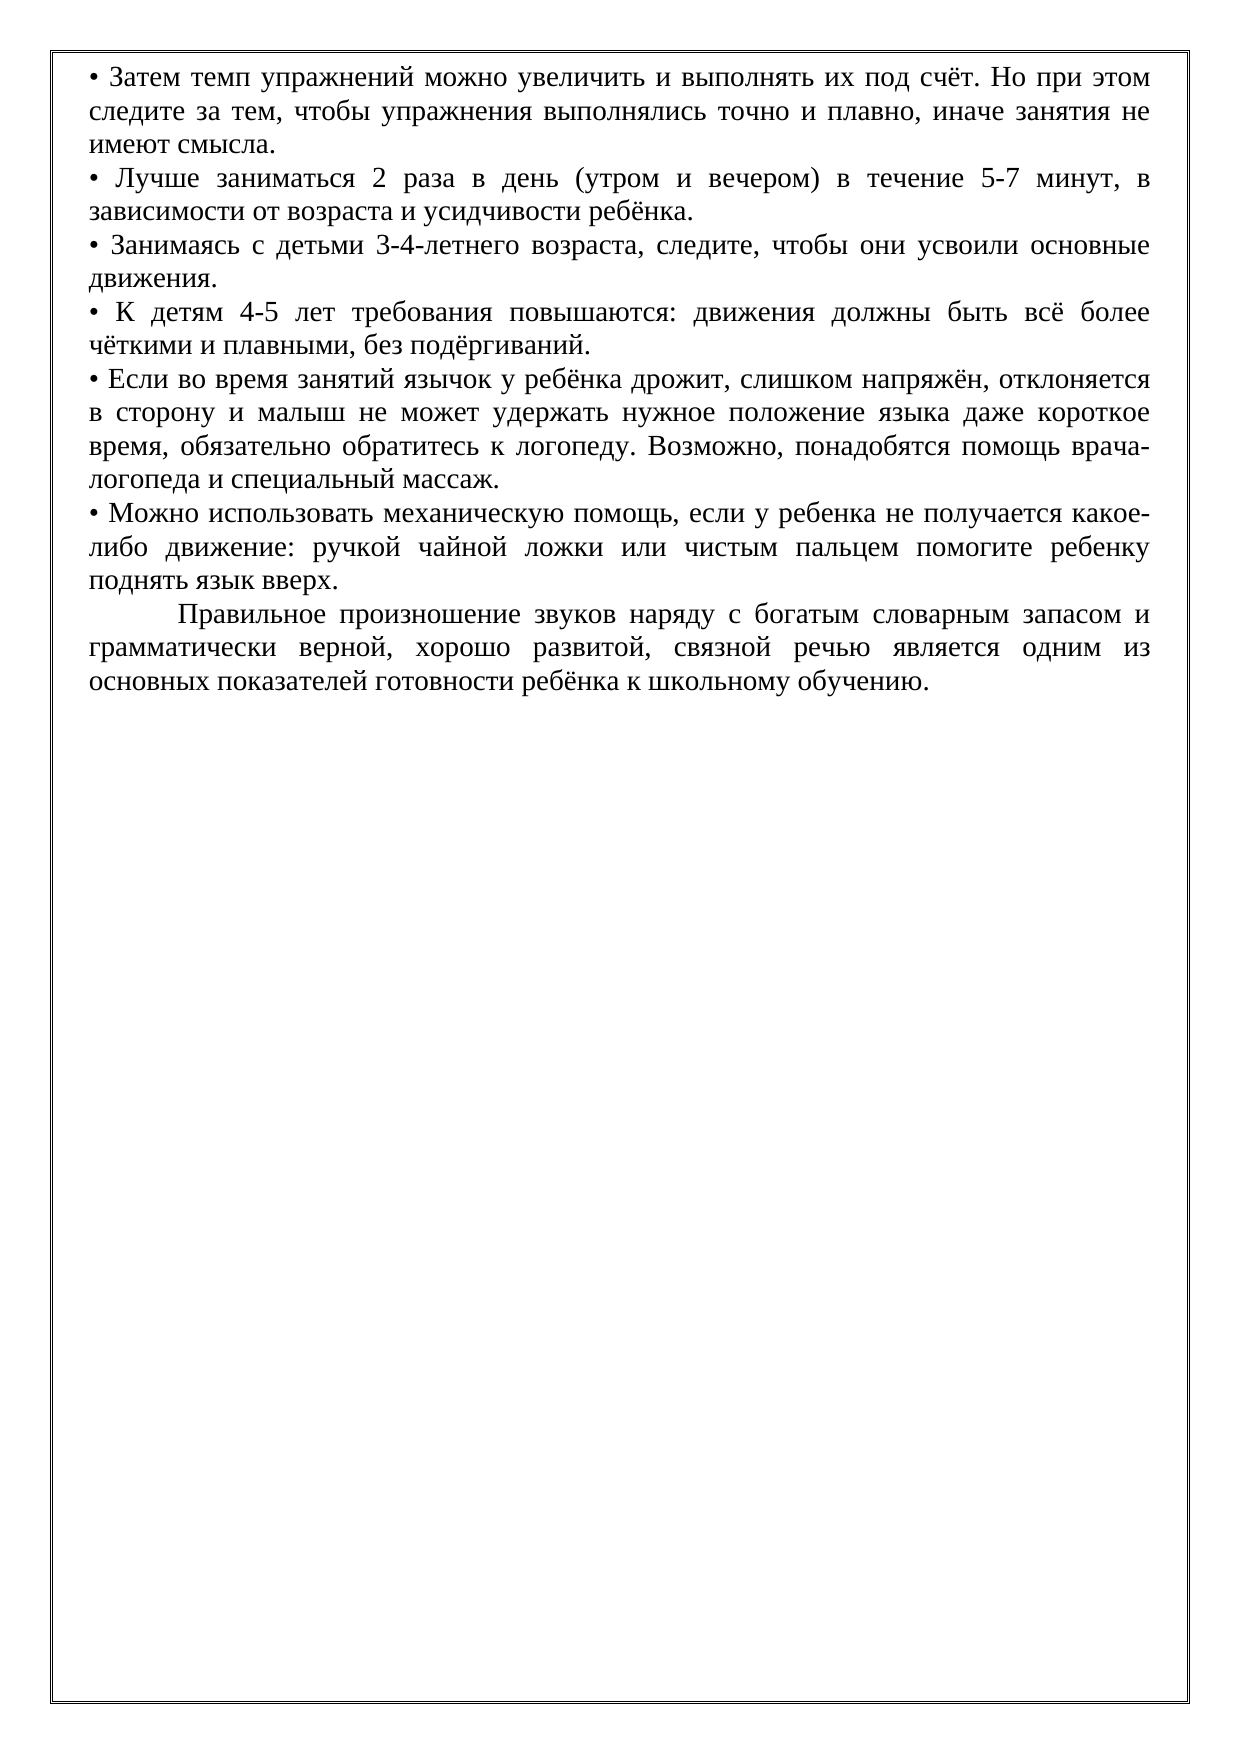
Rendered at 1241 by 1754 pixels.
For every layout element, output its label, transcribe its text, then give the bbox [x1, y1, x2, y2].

text • Занимаясь с детьми 3-4-летнего возраста, следите, чтобы они усвоили основные движения. [88, 227, 1152, 294]
text • Можно использовать механическую помощь, если у ребенка не получается какое-либо движение: ручкой чайной ложки или чистым пальцем помогите ребенку поднять язык вверх. [88, 495, 1152, 596]
text • К детям 4-5 лет требования повышаются: движения должны быть всё более чёткими и плавными, без подёргиваний. [88, 294, 1152, 361]
text • Лучше заниматься 2 раза в день (утром и вечером) в течение 5-7 минут, в зависимости от возраста и усидчивости ребёнка. [88, 160, 1152, 227]
text Правильное произношение звуков наряду с богатым словарным запасом и грамматически верной, хорошо развитой, связной речью является одним из основных показателей готовности ребёнка к школьному обучению. [88, 596, 1152, 696]
text • Затем темп упражнений можно увеличить и выполнять их под счёт. Но при этом следите за тем, чтобы упражнения выполнялись точно и плавно, иначе занятия не имеют смысла. [88, 59, 1152, 160]
text • Если во время занятий язычок у ребёнка дрожит, слишком напряжён, отклоняется в сторону и малыш не может удержать нужное положение языка даже короткое время, обязательно обратитесь к логопеду. Возможно, понадобятся помощь врача-логопеда и специальный массаж. [88, 361, 1152, 495]
